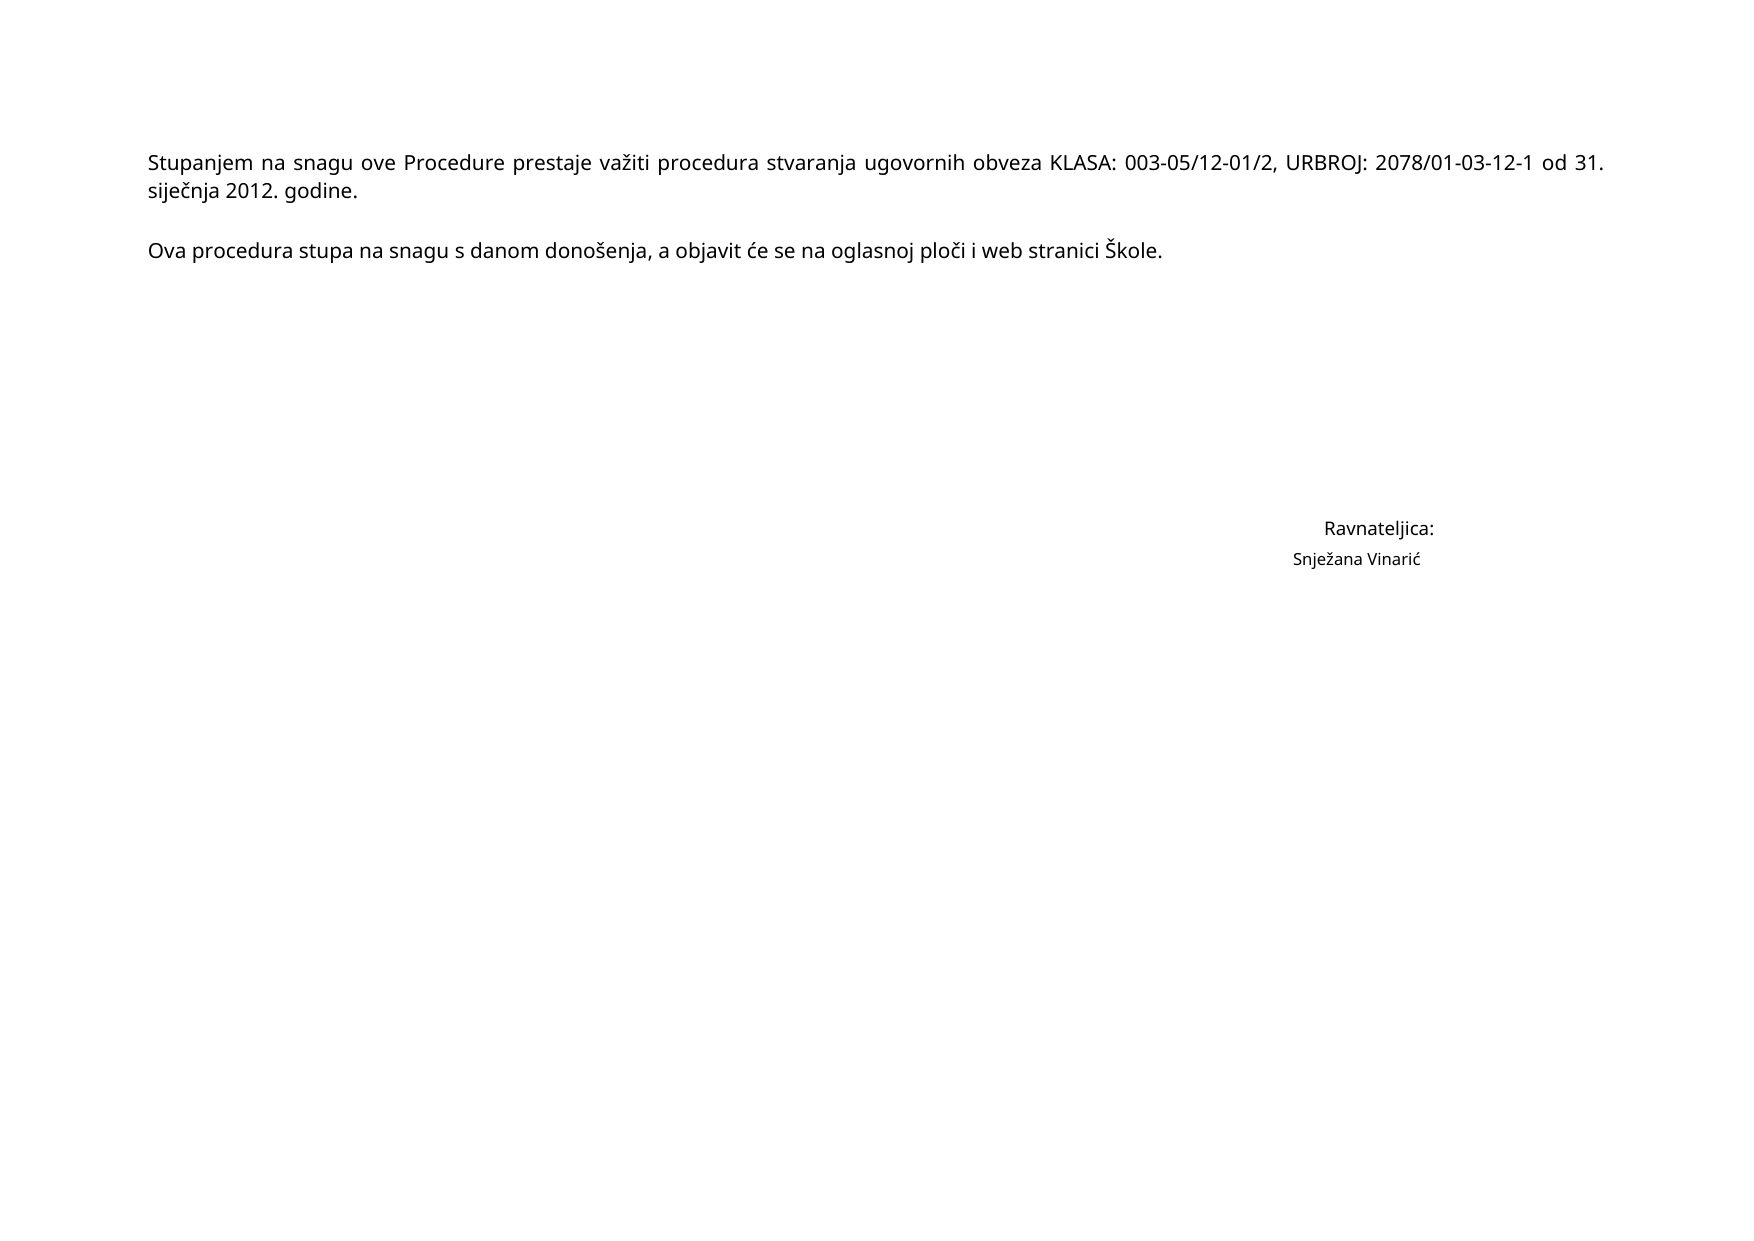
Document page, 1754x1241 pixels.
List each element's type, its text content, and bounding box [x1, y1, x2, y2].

text Snježana Vinarić [148, 547, 1606, 570]
text Ravnateljica: [1211, 516, 1547, 541]
text Ova procedura stupa na snagu s danom donošenja, a objavit će se na oglasnoj ploči i web stranici Škole. [148, 236, 1606, 264]
text Stupanjem na snagu ove Procedure prestaje važiti procedura stvaranja ugovornih obveza KLASA: 003-05/12-01/2, URBROJ: 2078/01-03-12-1 od 31. siječnja 2012. godine. [148, 148, 1606, 204]
